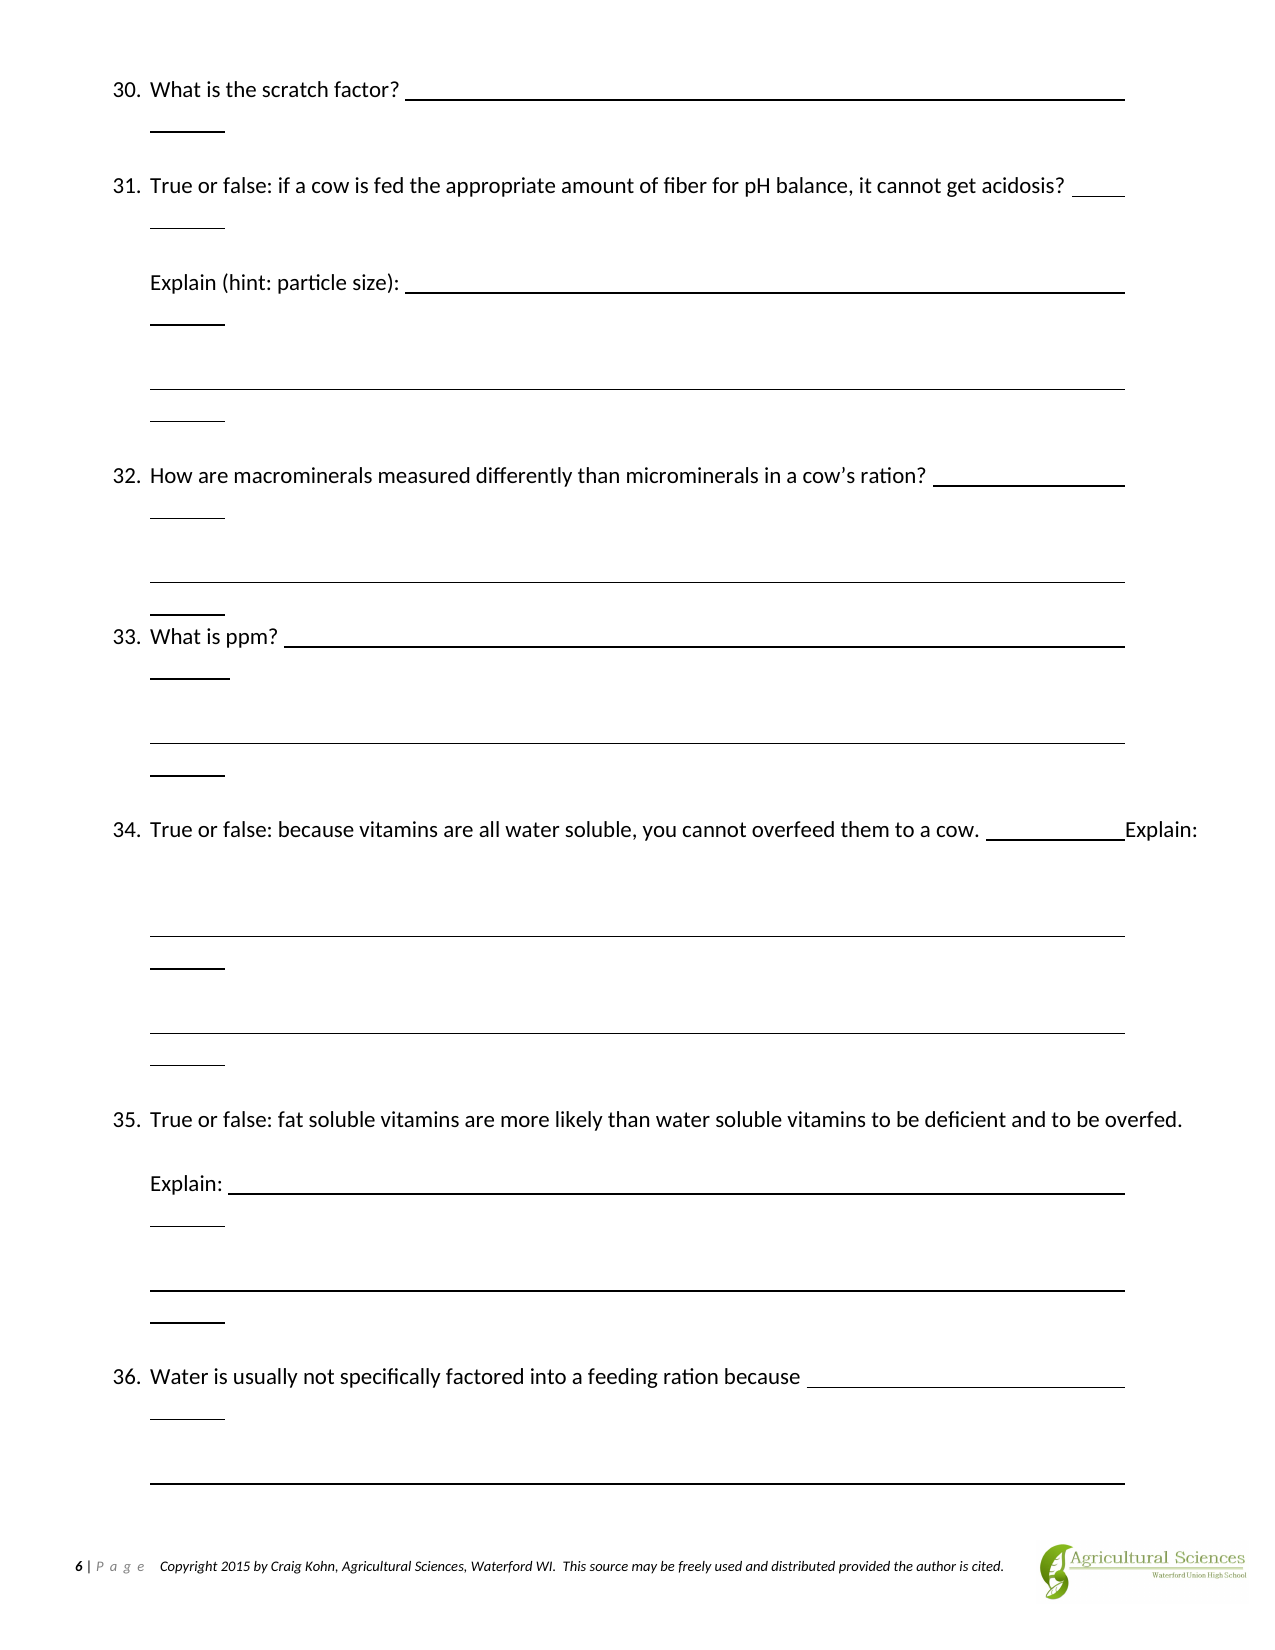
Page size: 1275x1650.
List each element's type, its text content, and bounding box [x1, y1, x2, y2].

list True or false: if a cow is fed the appropriate amount of fiber for pH balance, it cannot get acidosis? Explain (hint: particle size): [112, 172, 1200, 457]
picture [1036, 1540, 1249, 1603]
list What is ppm? [112, 622, 1200, 811]
list True or false: fat soluble vitamins are more likely than water soluble vitamins to be deficient and to be overfed. Explain: [112, 1105, 1200, 1358]
list What is the scratch factor? [112, 75, 1200, 167]
list How are macrominerals measured differently than microminerals in a cow’s ration? [112, 461, 1200, 618]
list True or false: because vitamins are all water soluble, you cannot overfeed them to a cow. Explain: [112, 815, 1200, 1101]
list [112, 1362, 1200, 1487]
